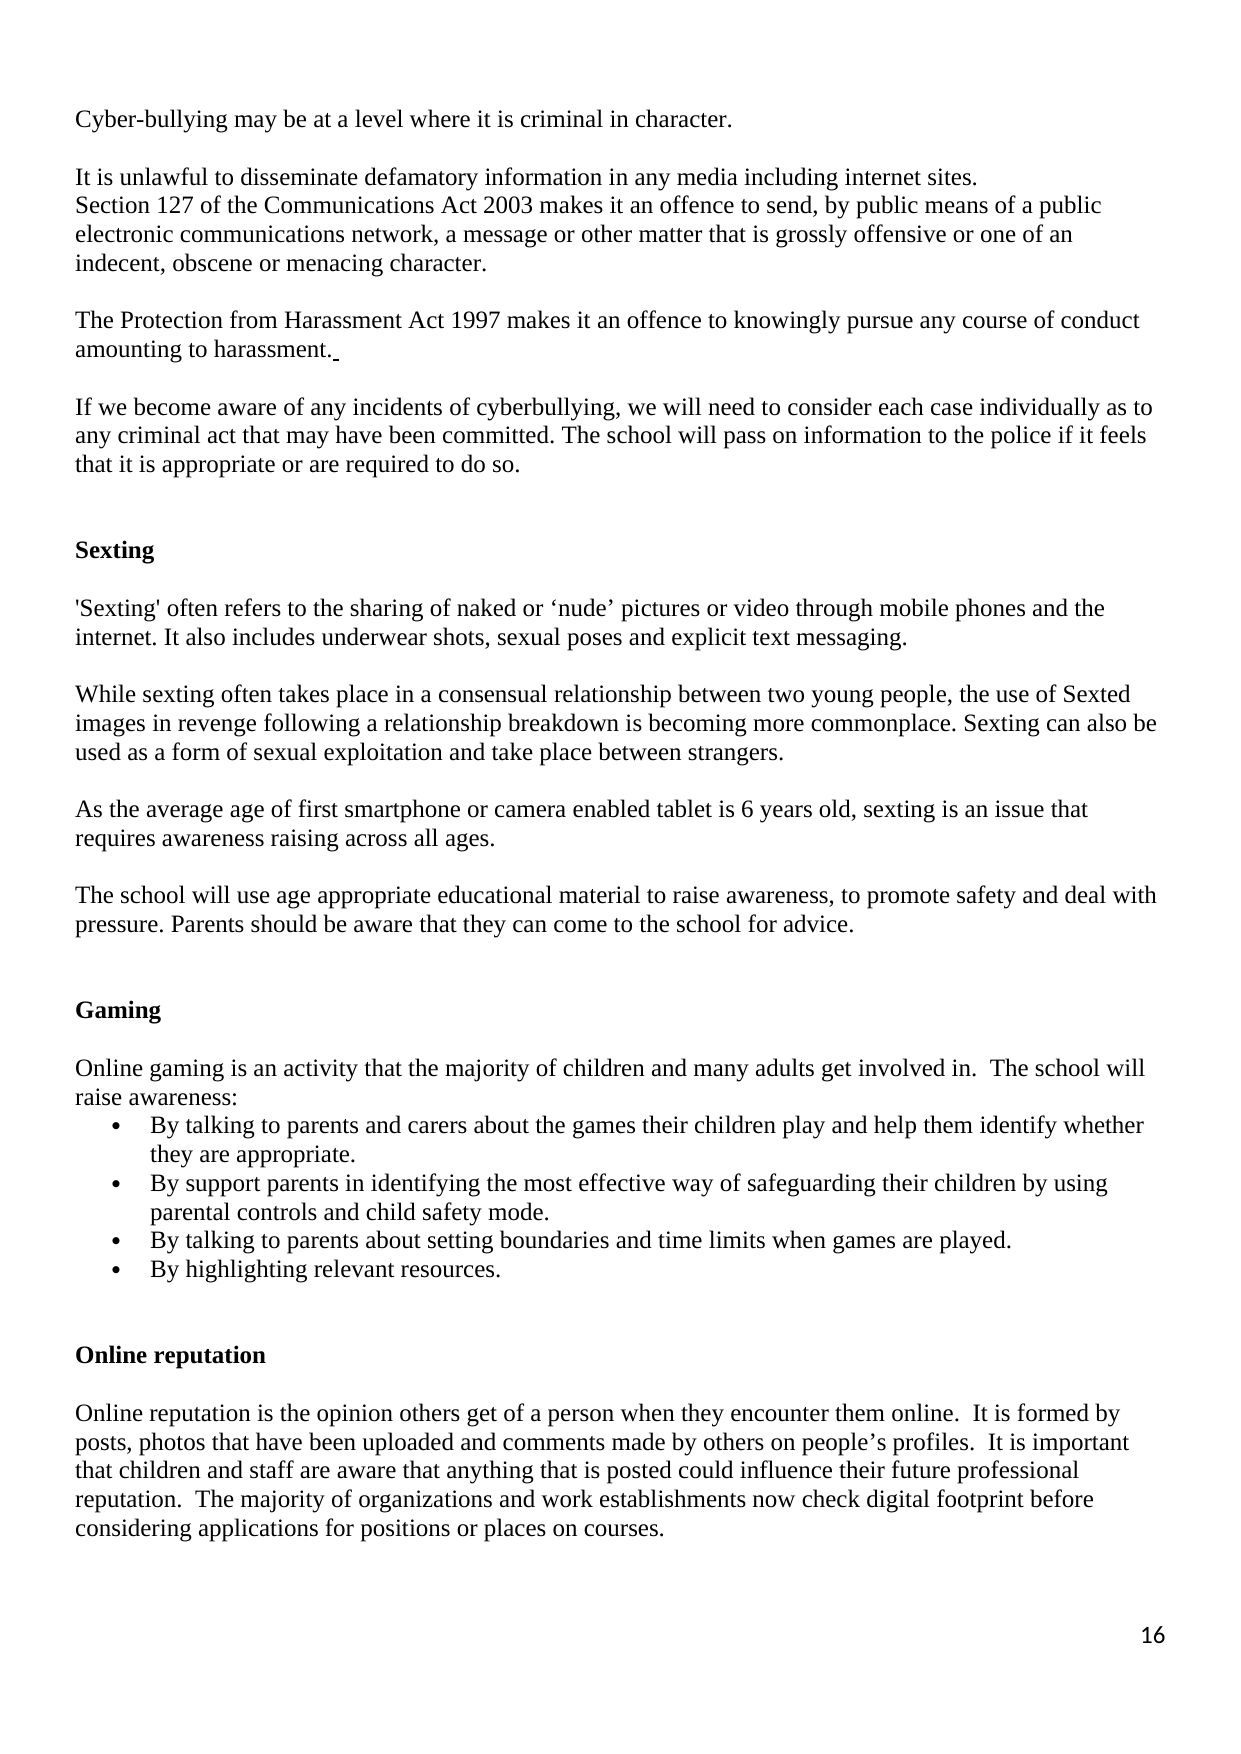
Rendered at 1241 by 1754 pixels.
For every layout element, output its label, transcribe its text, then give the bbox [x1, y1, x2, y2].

text Online reputation is the opinion others get of a person when they encounter them online. It is formed by posts, photos that have been uploaded and comments made by others on people’s profiles. It is important that children and staff are aware that anything that is posted could influence their future professional reputation. The majority of organizations and work establishments now check digital footprint before considering applications for positions or places on courses. [75, 1398, 1165, 1542]
text While sexting often takes place in a consensual relationship between two young people, the use of Sexted images in revenge following a relationship breakdown is becoming more commonplace. Sexting can also be used as a form of sexual exploitation and take place between strangers. [75, 679, 1165, 766]
subtitle Sexting [75, 536, 1165, 564]
text Cyber-bullying may be at a level where it is criminal in character. [75, 104, 1165, 133]
list By support parents in identifying the most effective way of safeguarding their children by using parental controls and child safety mode. [112, 1168, 1165, 1226]
text Section 127 of the Communications Act 2003 makes it an offence to send, by public means of a public electronic communications network, a message or other matter that is grossly offensive or one of an indecent, obscene or menacing character. [75, 191, 1165, 277]
subtitle Gaming [75, 996, 1165, 1024]
text 'Sexting' often refers to the sharing of naked or ‘nude’ pictures or video through mobile phones and the internet. It also includes underwear shots, sexual poses and explicit text messaging. [75, 593, 1165, 651]
text As the average age of first smartphone or camera enabled tablet is 6 years old, sexting is an issue that requires awareness raising across all ages. [75, 794, 1165, 852]
text If we become aware of any incidents of cyberbullying, we will need to consider each case individually as to any criminal act that may have been committed. The school will pass on information to the police if it feels that it is appropriate or are required to do so. [75, 392, 1165, 478]
list By highlighting relevant resources. [112, 1254, 1165, 1283]
text Online gaming is an activity that the majority of children and many adults get involved in. The school will raise awareness: [75, 1053, 1165, 1111]
list By talking to parents about setting boundaries and time limits when games are played. [112, 1226, 1165, 1254]
text The Protection from Harassment Act 1997 makes it an offence to knowingly pursue any course of conduct amounting to harassment. [75, 306, 1165, 363]
list By talking to parents and carers about the games their children play and help them identify whether they are appropriate. [112, 1111, 1165, 1168]
text It is unlawful to disseminate defamatory information in any media including internet sites. [75, 162, 1165, 191]
text The school will use age appropriate educational material to raise awareness, to promote safety and deal with pressure. Parents should be aware that they can come to the school for advice. [75, 881, 1165, 938]
subtitle Online reputation [75, 1341, 1165, 1369]
